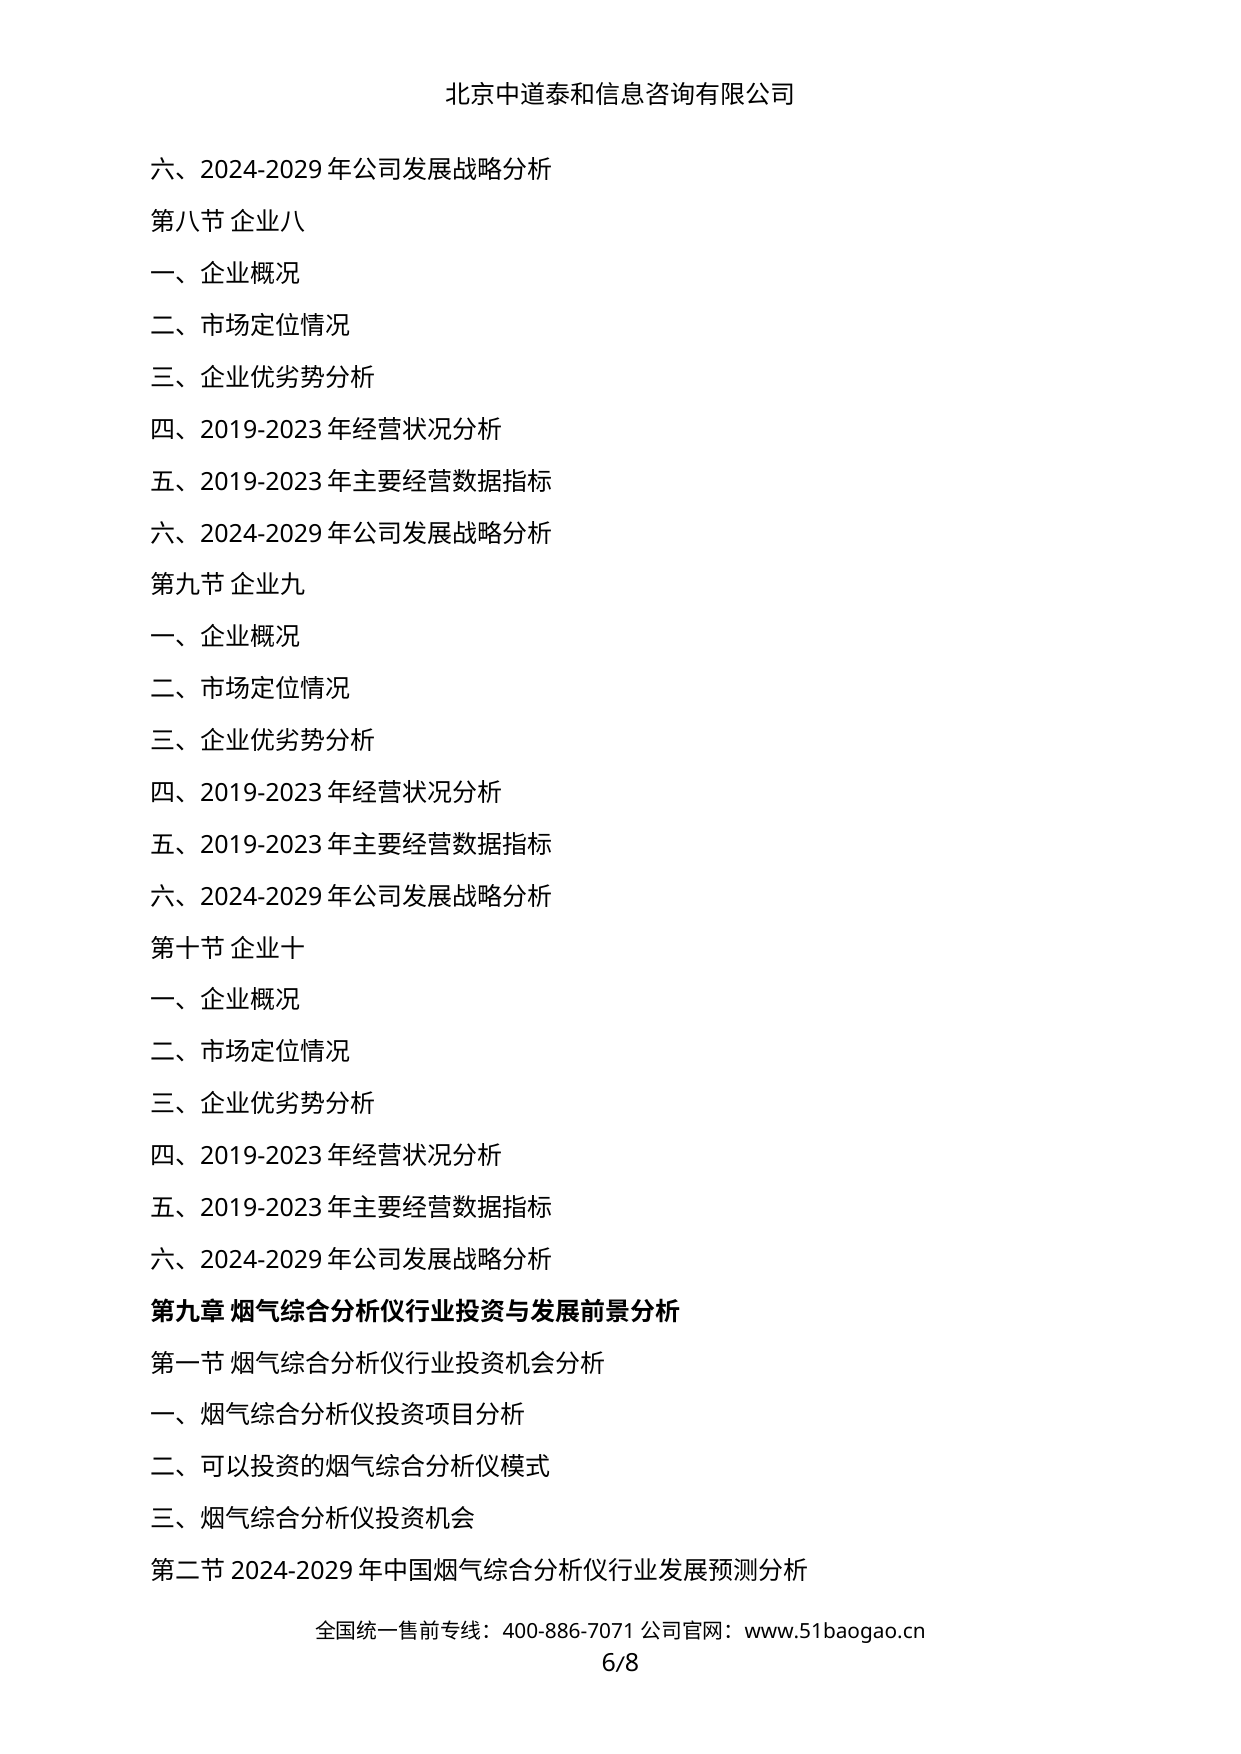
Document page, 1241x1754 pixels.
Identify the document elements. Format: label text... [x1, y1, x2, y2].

text 一、企业概况 [150, 254, 1090, 290]
text 六、2024-2029年公司发展战略分析 [150, 1239, 1090, 1276]
text 一、企业概况 [150, 980, 1090, 1016]
text 三、企业优劣势分析 [150, 1084, 1090, 1120]
text 五、2019-2023年主要经营数据指标 [150, 824, 1090, 861]
text 一、烟气综合分析仪投资项目分析 [150, 1395, 1090, 1431]
text 二、市场定位情况 [150, 306, 1090, 342]
text 三、企业优劣势分析 [150, 721, 1090, 757]
text 六、2024-2029年公司发展战略分析 [150, 876, 1090, 912]
text 六、2024-2029年公司发展战略分析 [150, 150, 1090, 186]
text 第八节 企业八 [150, 202, 1090, 238]
text 五、2019-2023年主要经营数据指标 [150, 461, 1090, 497]
text 二、可以投资的烟气综合分析仪模式 [150, 1447, 1090, 1483]
text 六、2024-2029年公司发展战略分析 [150, 513, 1090, 549]
text 四、2019-2023年经营状况分析 [150, 1136, 1090, 1172]
text 第一节 烟气综合分析仪行业投资机会分析 [150, 1343, 1090, 1379]
text 第九节 企业九 [150, 565, 1090, 601]
text 四、2019-2023年经营状况分析 [150, 772, 1090, 809]
text 四、2019-2023年经营状况分析 [150, 409, 1090, 446]
text 第十节 企业十 [150, 928, 1090, 964]
text 二、市场定位情况 [150, 1032, 1090, 1068]
text 第九章 烟气综合分析仪行业投资与发展前景分析 [150, 1291, 1090, 1327]
text 三、烟气综合分析仪投资机会 [150, 1499, 1090, 1535]
text 三、企业优劣势分析 [150, 357, 1090, 394]
text 第二节 2024-2029年中国烟气综合分析仪行业发展预测分析 [150, 1551, 1090, 1587]
text 二、市场定位情况 [150, 669, 1090, 705]
text 五、2019-2023年主要经营数据指标 [150, 1187, 1090, 1224]
text 一、企业概况 [150, 617, 1090, 653]
